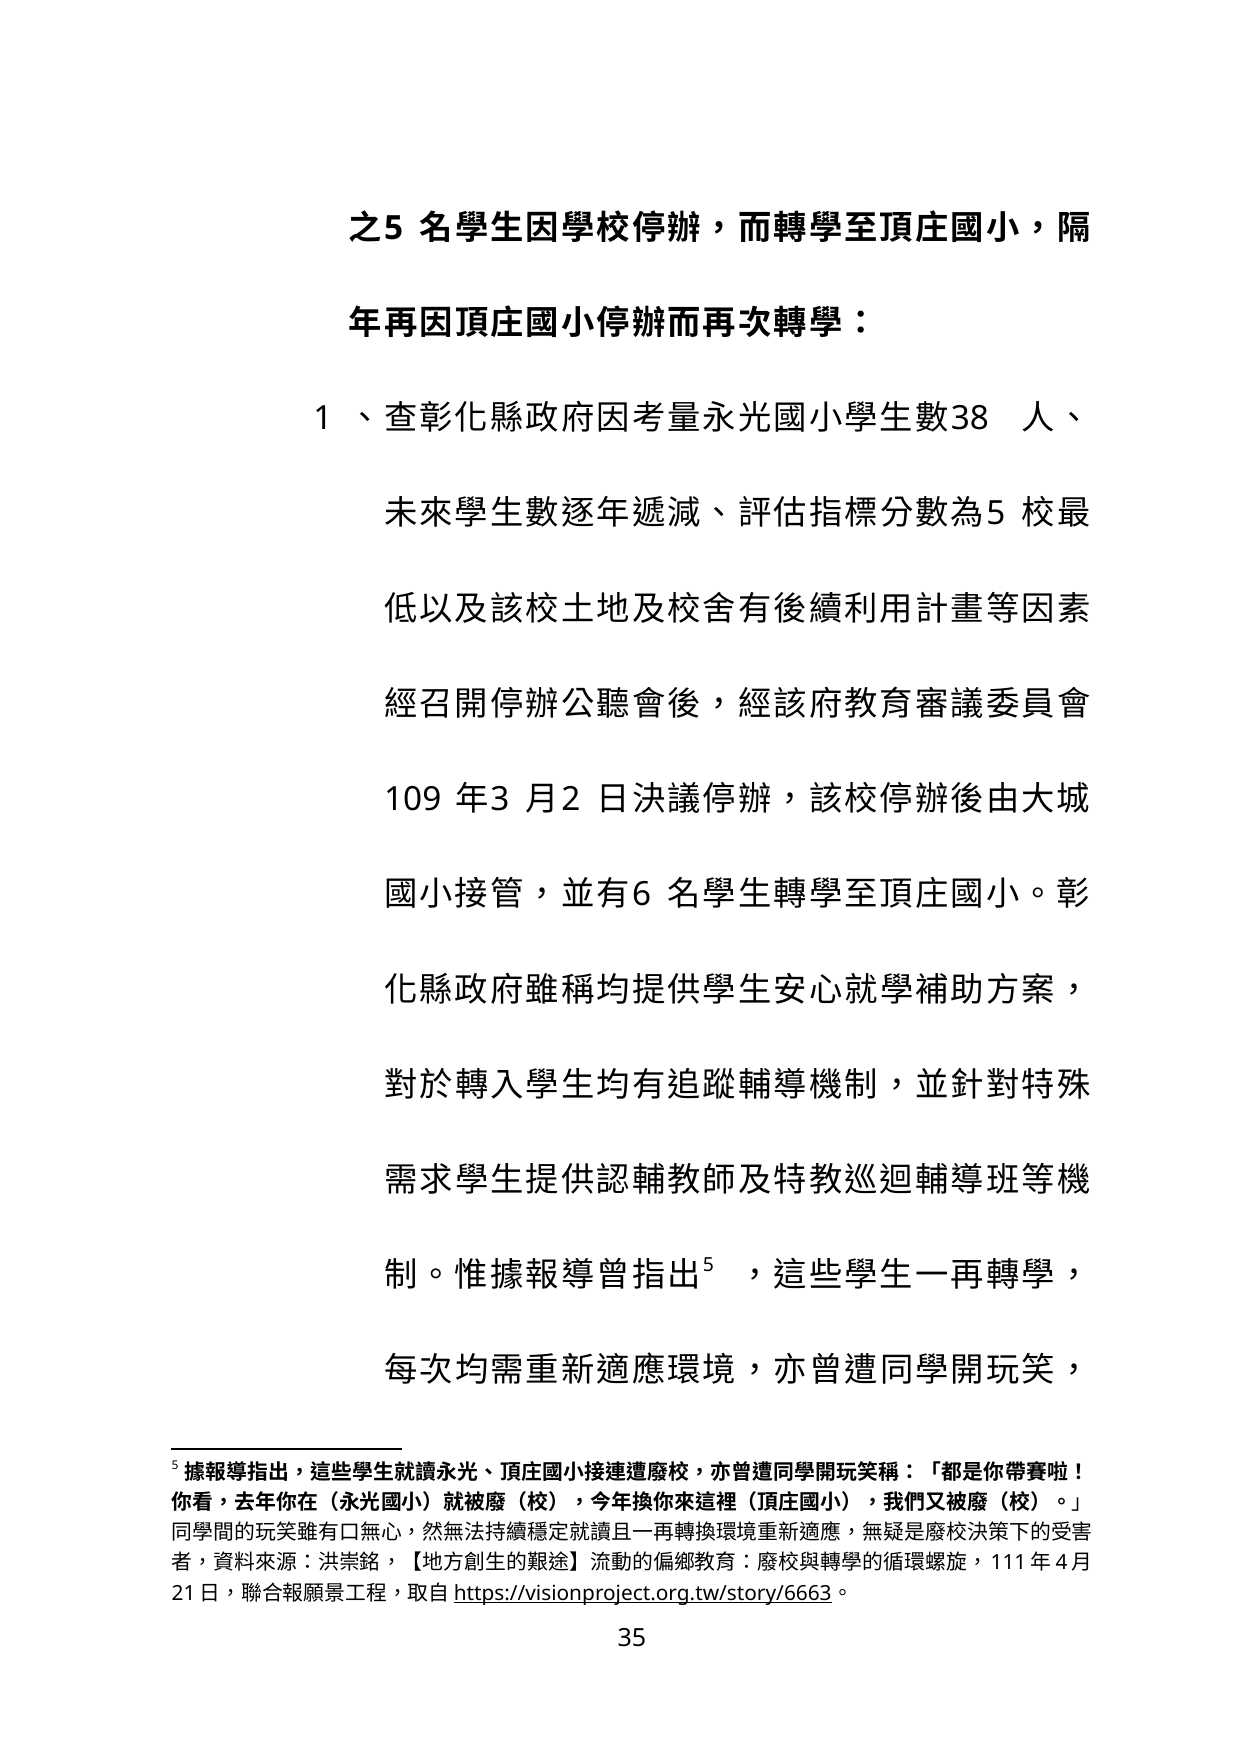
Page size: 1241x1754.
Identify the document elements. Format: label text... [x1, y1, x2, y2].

subtitle 彰化縣政府於109及110學年度分別停辦該縣永光國小及頂庄國小，肇致其中原先就讀永光國小之5名學生因學校停辦，而轉學至頂庄國小，隔年再因頂庄國小停辦而再次轉學： [242, 177, 1092, 368]
